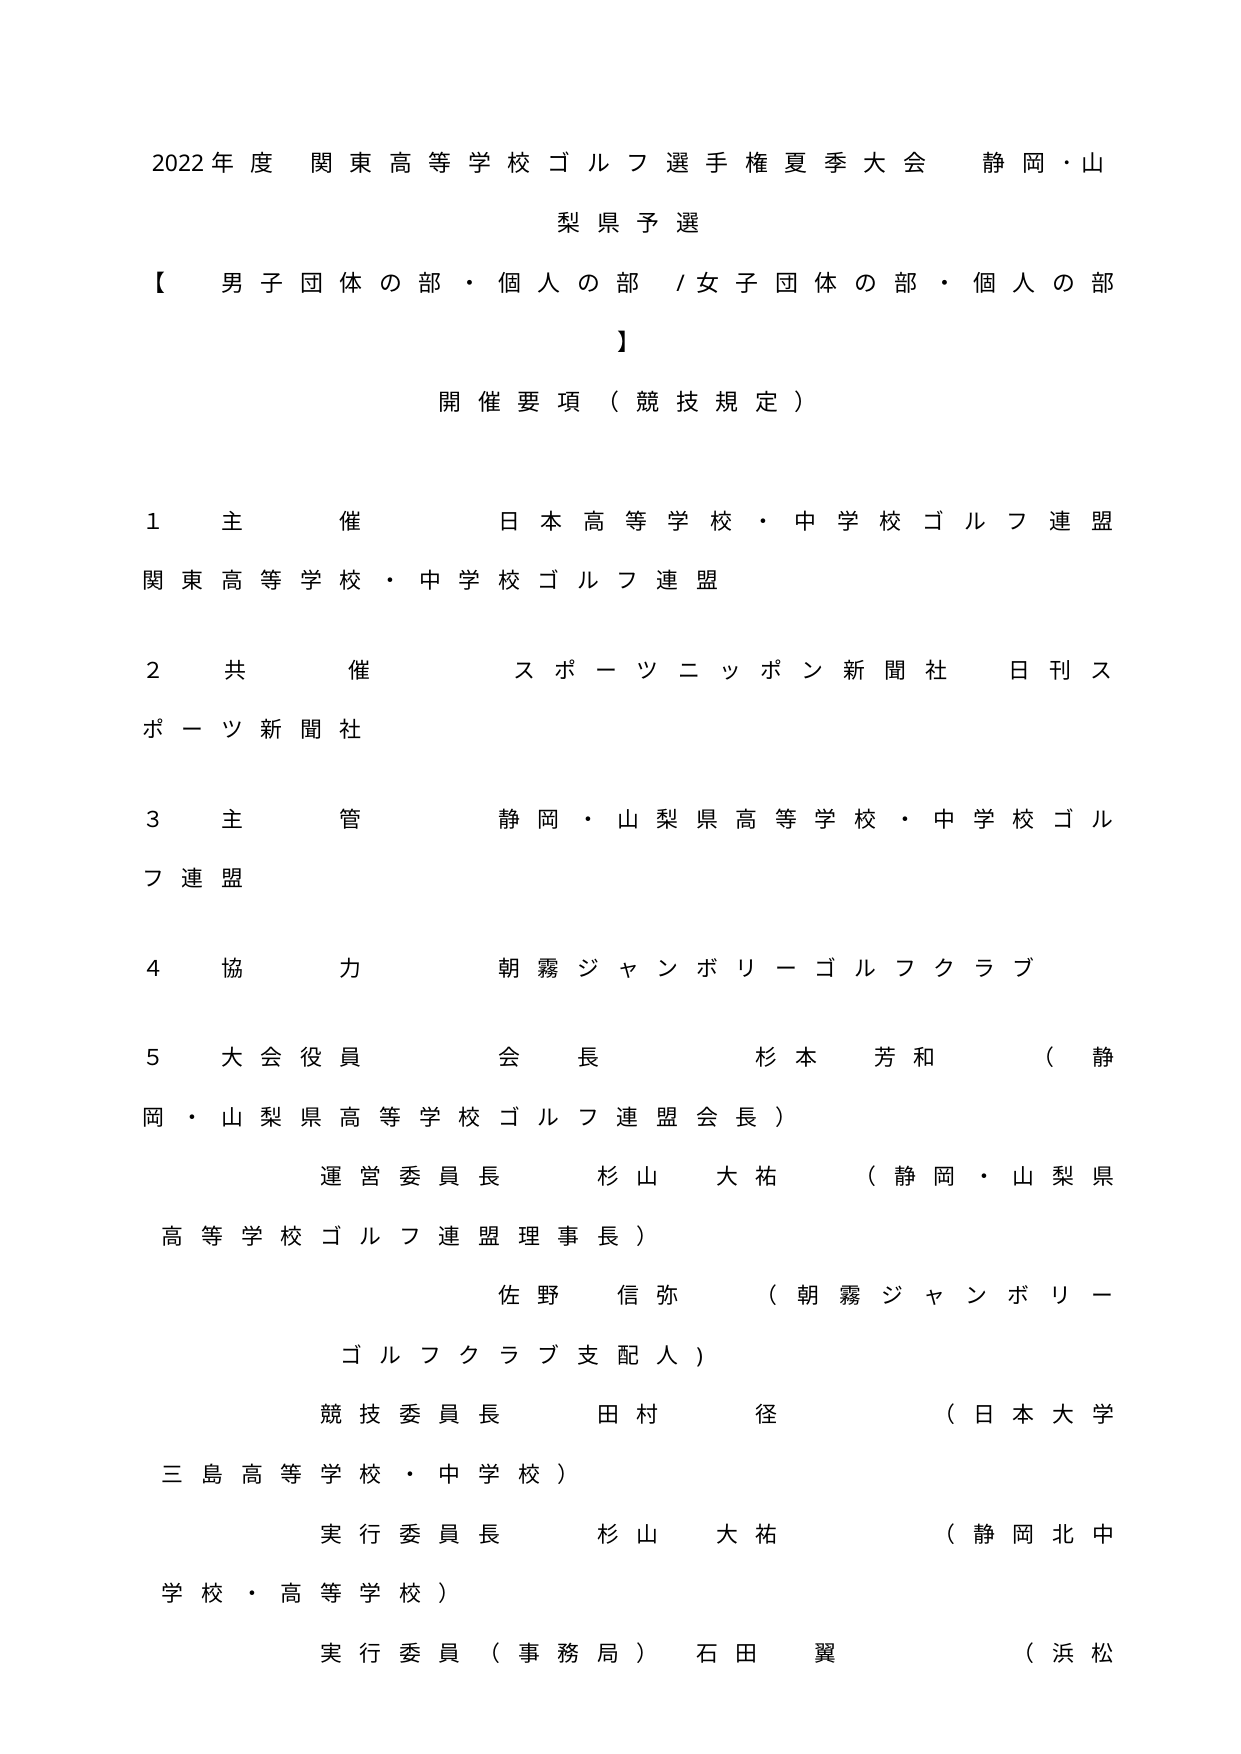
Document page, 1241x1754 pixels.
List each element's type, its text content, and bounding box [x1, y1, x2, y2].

text 2022年度 関東高等学校ゴルフ選手権夏季大会 静岡･山梨県予選 [142, 132, 1131, 251]
text ５ 大会役員 会 長 杉本 芳和 （静岡・山梨県高等学校ゴルフ連盟会長） [142, 1026, 1131, 1145]
text 佐野 信弥 （朝霧ジャンボリーゴルフクラブ支配人) [333, 1264, 1131, 1383]
text 競技委員長 田村 径 （日本大学三島高等学校・中学校） [158, 1383, 1131, 1503]
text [158, 1622, 1131, 1681]
text 実行委員長 杉山 大祐 （静岡北中学校・高等学校） [158, 1503, 1131, 1622]
text １ 主 催 日本高等学校・中学校ゴルフ連盟 関東高等学校・中学校ゴルフ連盟 [142, 490, 1131, 609]
text ４ 協 力 朝霧ジャンボリーゴルフクラブ [142, 937, 1131, 996]
text 開催要項（競技規定） [142, 371, 1131, 430]
text ３ 主 管 静岡・山梨県高等学校・中学校ゴルフ連盟 [142, 788, 1131, 907]
text 運営委員長 杉山 大祐 （静岡・山梨県高等学校ゴルフ連盟理事長） [158, 1145, 1131, 1264]
text ２ 共 催 スポーツニッポン新聞社 日刊スポーツ新聞社 [142, 639, 1131, 758]
text 【 男子団体の部・個人の部 / 女子団体の部・個人の部 】 [142, 251, 1131, 371]
